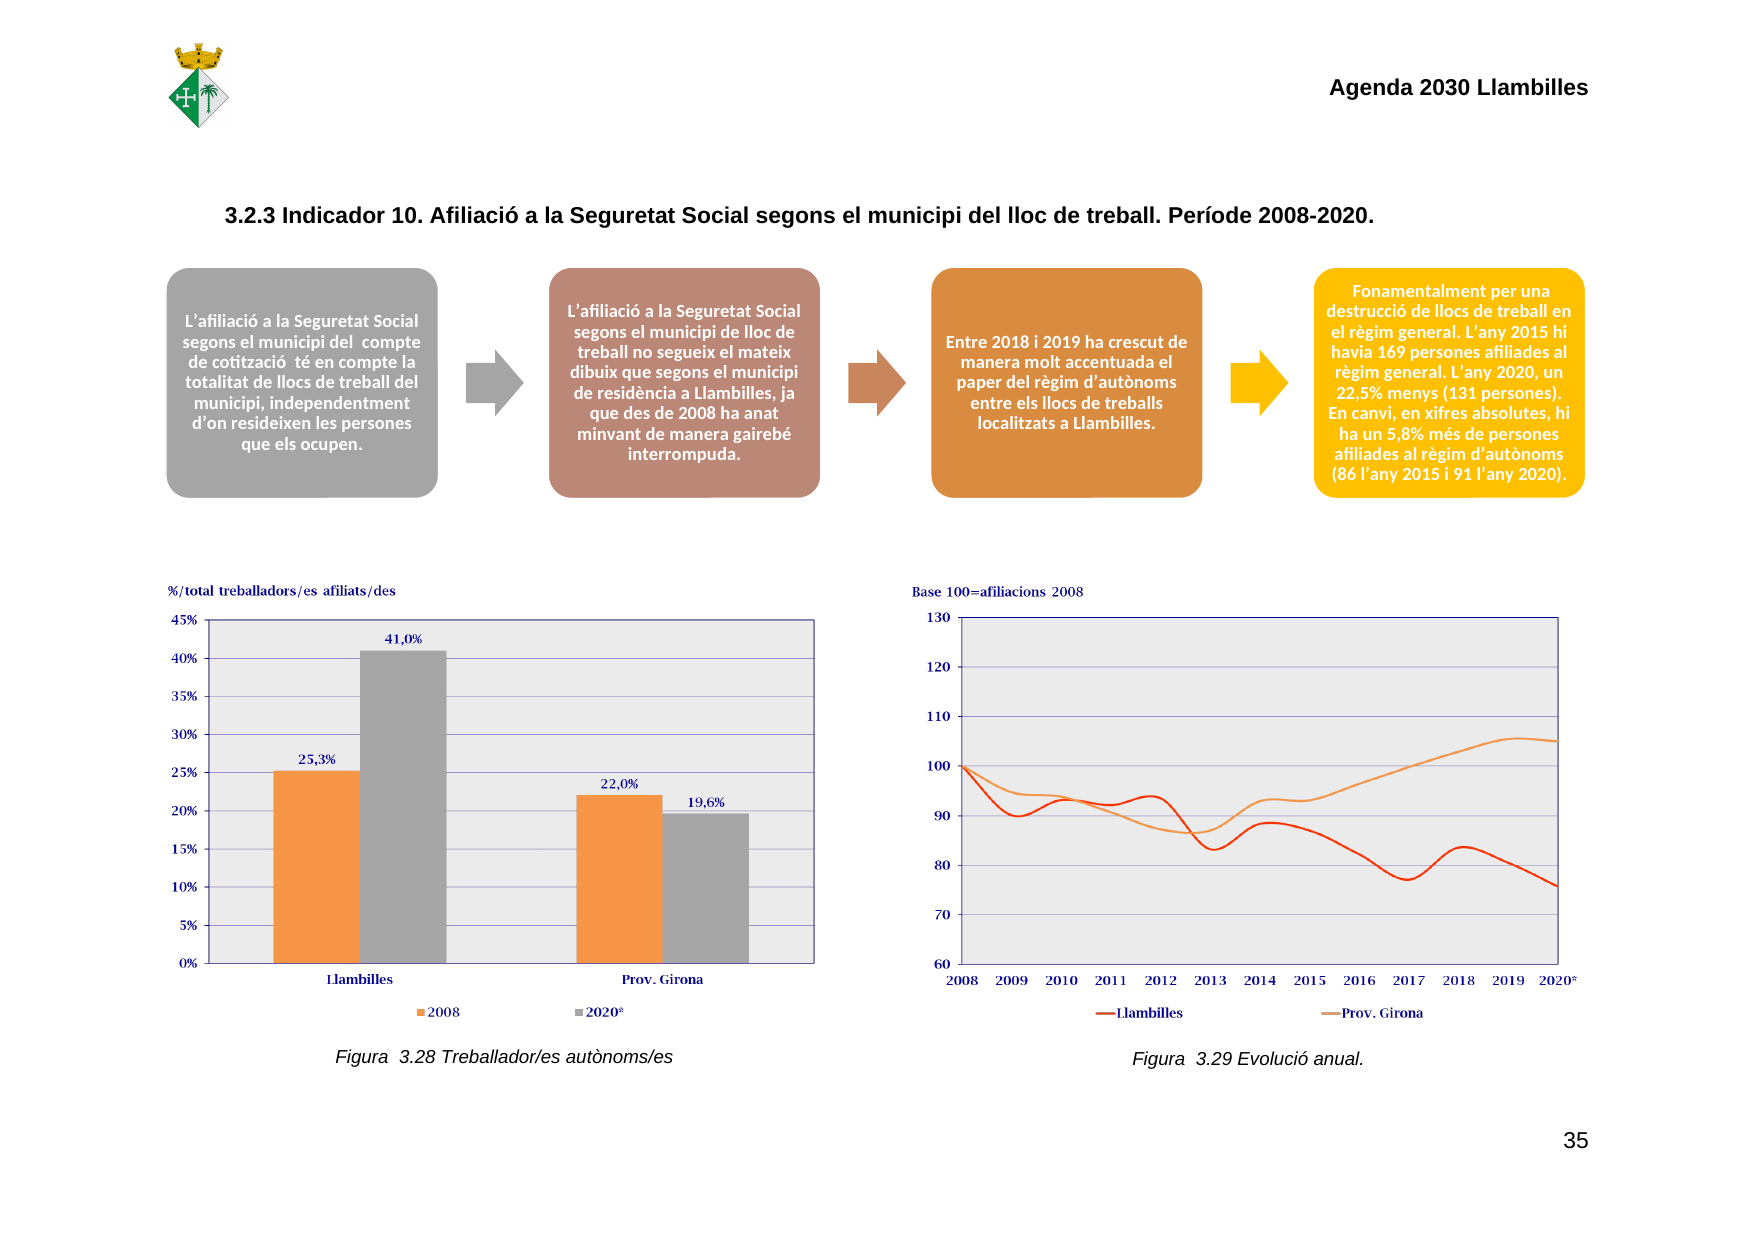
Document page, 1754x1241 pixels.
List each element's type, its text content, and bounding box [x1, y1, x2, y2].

picture [909, 582, 1589, 1026]
picture [166, 41, 231, 131]
subtitle Indicador 10. Afiliació a la Seguretat Social segons el municipi del lloc de treball. Període 2008-2020. [165, 202, 1588, 228]
picture [165, 581, 845, 1025]
